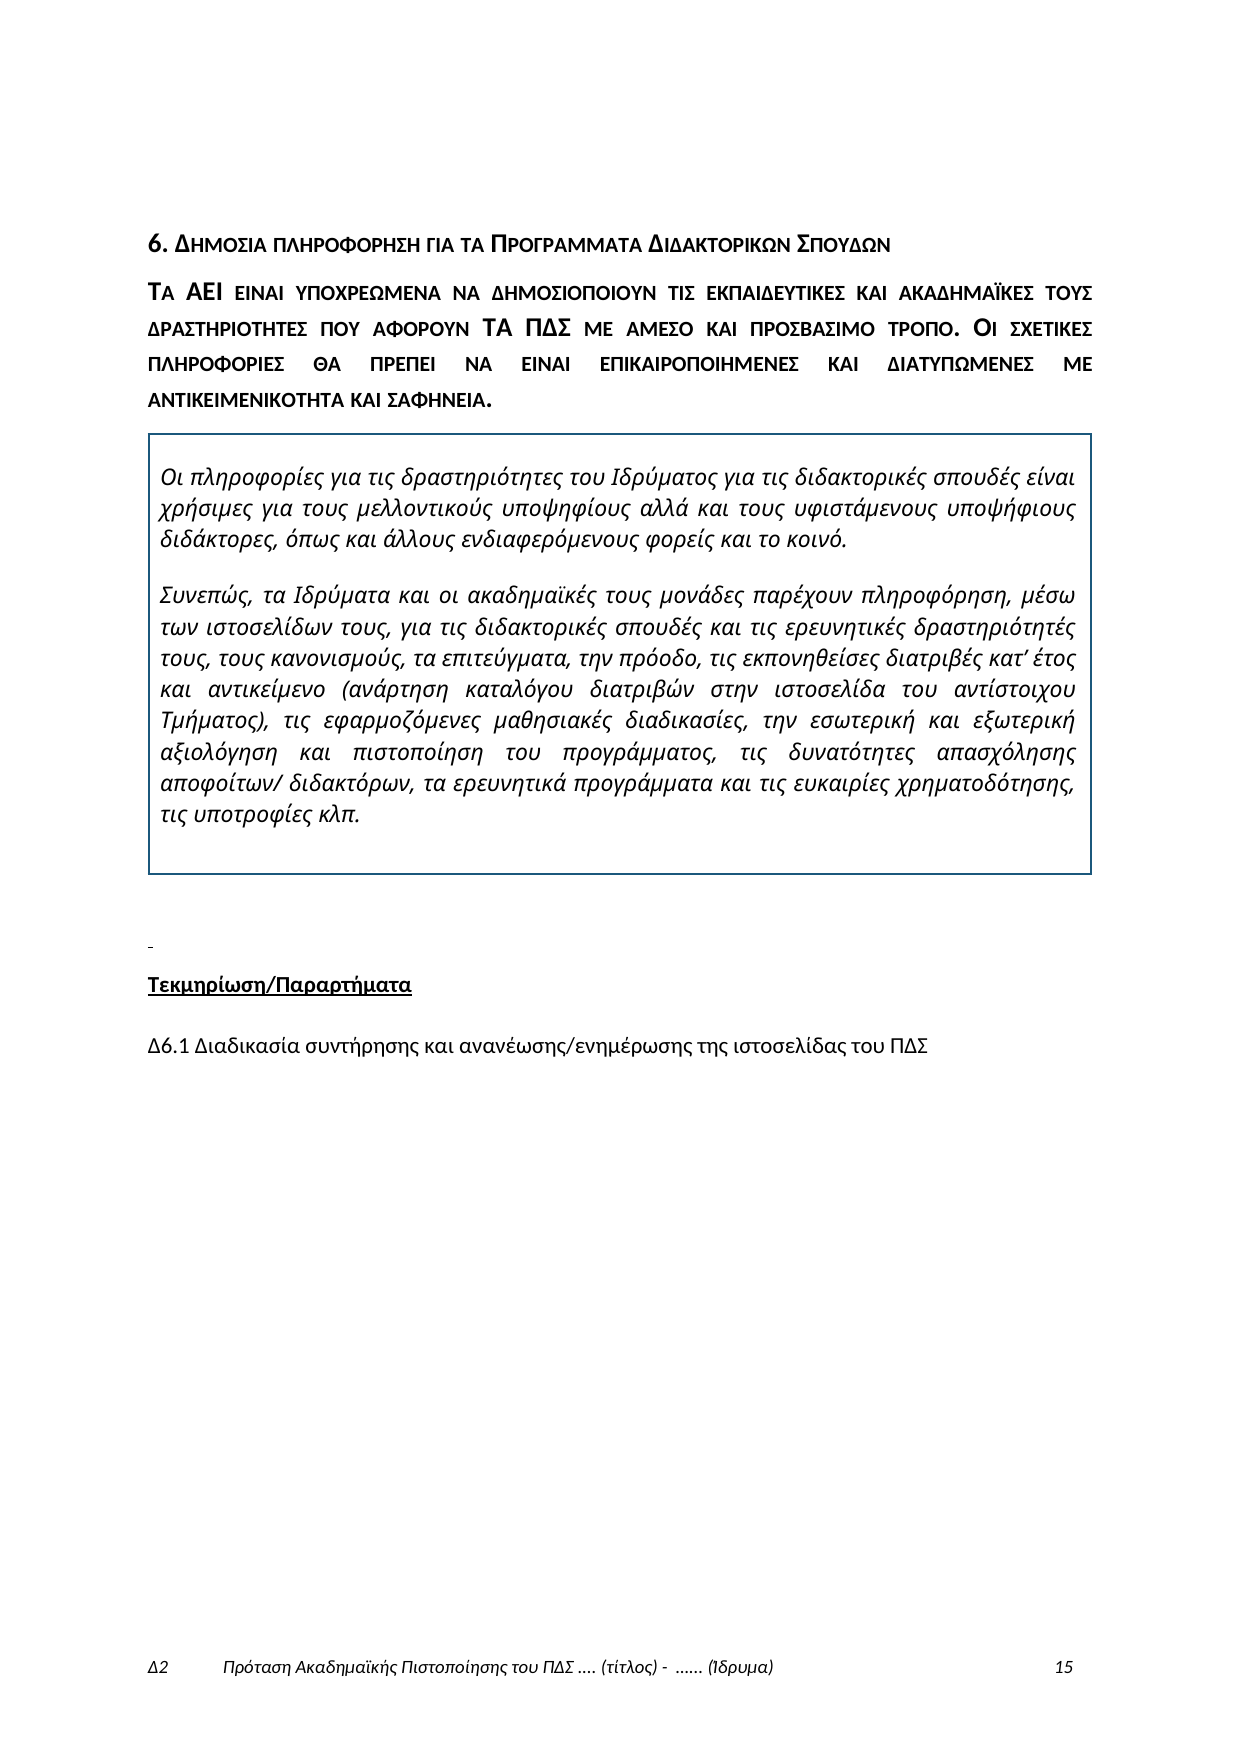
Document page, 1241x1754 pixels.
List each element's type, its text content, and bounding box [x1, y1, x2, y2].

text Τα ΑΕΙ είναι υποχρεωμένα να δημοσιοποιούν τις εκπαιδευτικές και ακαδημαϊκές τους δραστηριότητες που αφορούν ΤΑ ΠΔΣ με άμεσο και προσβάσιμο τρόπο. Οι σχετικές πληροφορίες θα πρέπει να είναι επικαιροποιημένες και διατυπωμένες με αντικειμενικότητα και σαφήνεια. [148, 274, 1092, 414]
text Τεκμηρίωση/Παραρτήματα [148, 970, 1092, 998]
table_header Οι πληροφορίες για τις δραστηριότητες του Ιδρύματος για τις διδακτορικές σπουδές είναι χρήσιμες για τους μελλοντικούς υποψηφίους αλλά και τους υφιστάμενους υποψήφιους διδάκτορες, όπως και άλλους ενδιαφερόμενους φορείς και το κοινό. Συνεπώς, τα Ιδρύματα και οι ακαδημαϊκές τους μονάδες παρέχουν πληροφόρηση, μέσω των ιστοσελίδων τους, για τις διδακτορικές σπουδές και τις ερευνητικές δραστηριότητές τους, τους κανονισμούς, τα επιτεύγματα, την πρόοδο, τις εκπονηθείσες διατριβές κατ’ έτος και αντικείμενο (ανάρτηση καταλόγου διατριβών στην ιστοσελίδα του αντίστοιχου Τμήματος), τις εφαρμοζόμενες μαθησιακές διαδικασίες, την εσωτερική και εξωτερική αξιολόγηση και πιστοποίηση του προγράμματος, τις δυνατότητες απασχόλησης αποφοίτων/ διδακτόρων, τα ερευνητικά προγράμματα και τις ευκαιρίες χρηματοδότησης, τις υποτροφίες κλπ. [150, 435, 1090, 873]
text Δ6.1 Διαδικασία συντήρησης και ανανέωσης/ενημέρωσης της ιστοσελίδας του ΠΔΣ [148, 1031, 1092, 1059]
text 6. Δημόσια πληροφόρηση για τα Προγράμματα Διδακτορικών Σπουδών [148, 226, 1092, 259]
